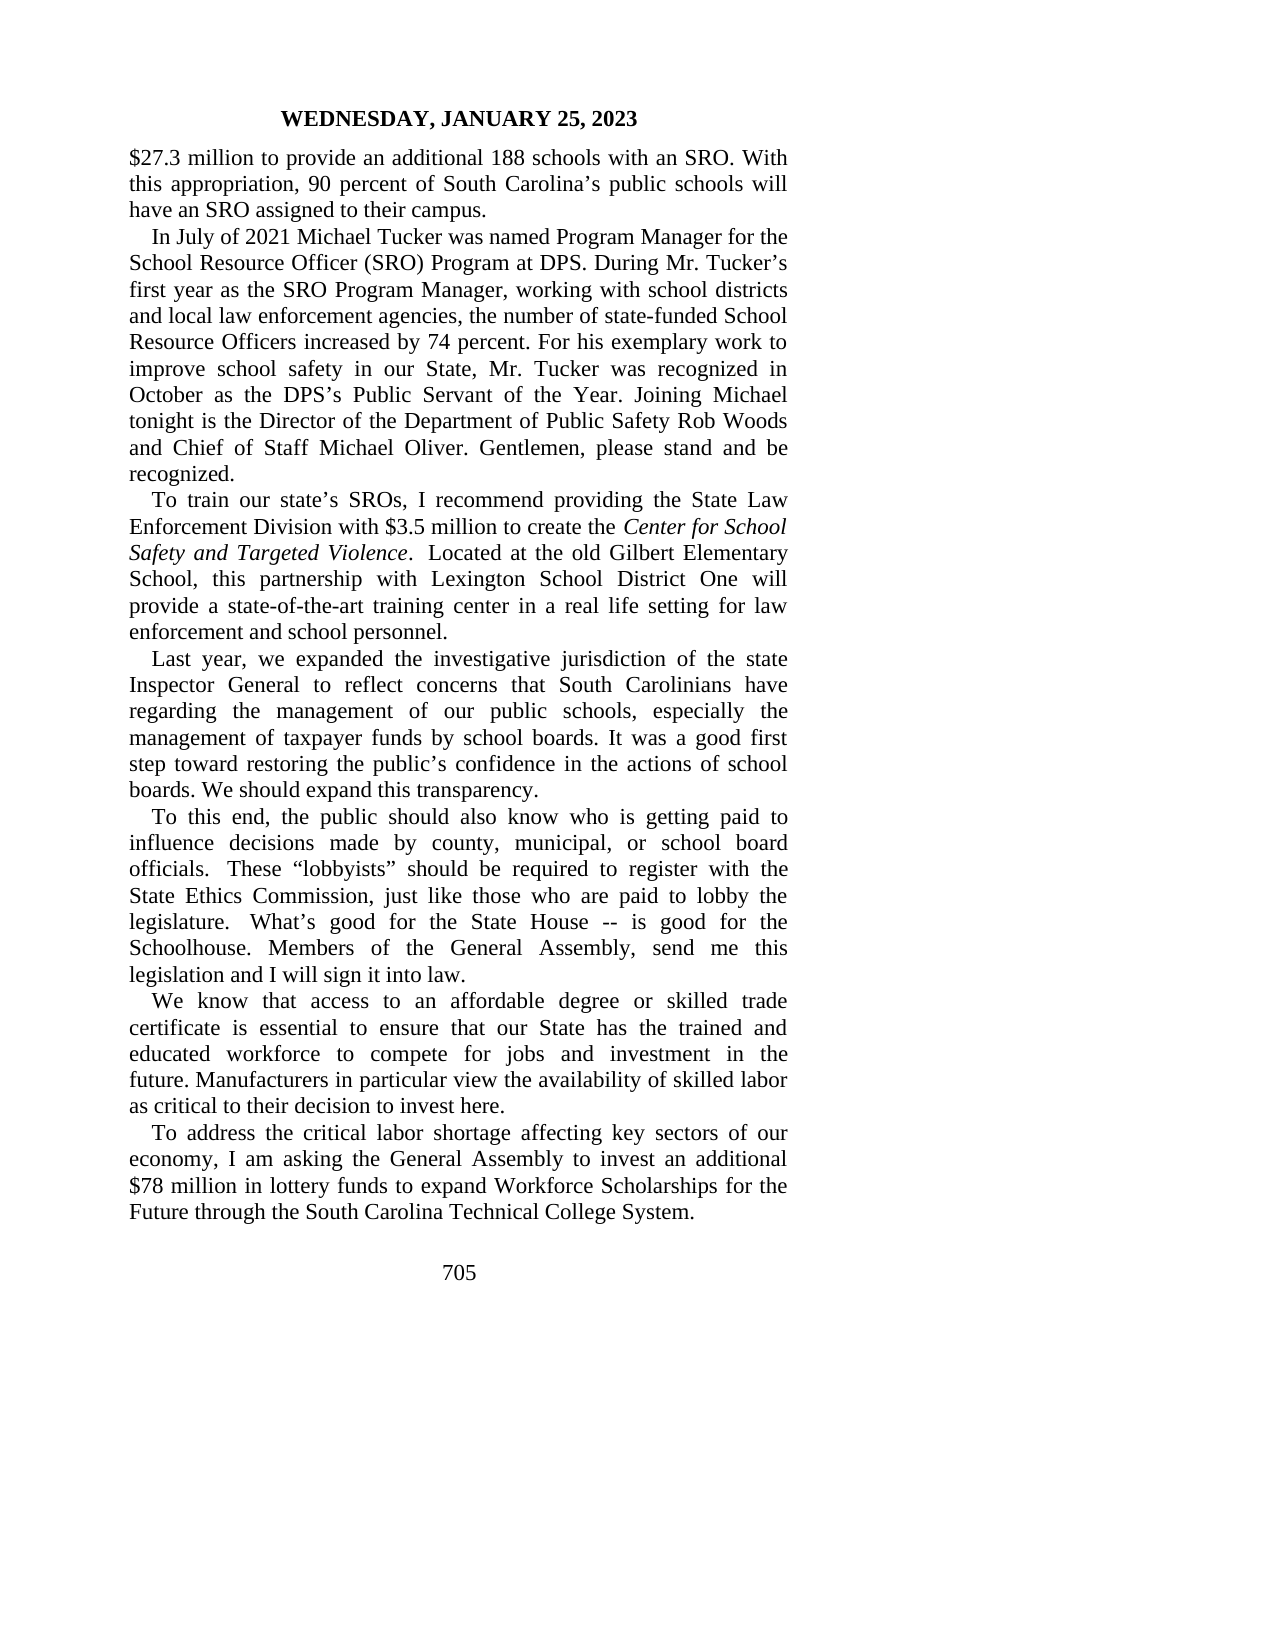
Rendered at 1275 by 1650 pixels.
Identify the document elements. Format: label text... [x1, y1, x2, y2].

text Last year, we expanded the investigative jurisdiction of the state Inspector General to reflect concerns that South Carolinians have regarding the management of our public schools, especially the management of taxpayer funds by school boards. It was a good first step toward restoring the public’s confidence in the actions of school boards. We should expand this transparency. [129, 644, 789, 803]
text In July of 2021 Michael Tucker was named Program Manager for the School Resource Officer (SRO) Program at DPS. During Mr. Tucker’s first year as the SRO Program Manager, working with school districts and local law enforcement agencies, the number of state-funded School Resource Officers increased by 74 percent. For his exemplary work to improve school safety in our State, Mr. Tucker was recognized in October as the DPS’s Public Servant of the Year. Joining Michael tonight is the Director of the Department of Public Safety Rob Woods and Chief of Staff Michael Oliver. Gentlemen, please stand and be recognized. [129, 223, 789, 486]
text To address the critical labor shortage affecting key sectors of our economy, I am asking the General Assembly to invest an additional $78 million in lottery funds to expand Workforce Scholarships for the Future through the South Carolina Technical College System. [129, 1119, 789, 1224]
text We know that access to an affordable degree or skilled trade certificate is essential to ensure that our State has the trained and educated workforce to compete for jobs and investment in the future. Manufacturers in particular view the availability of skilled labor as critical to their decision to invest here. [129, 987, 789, 1119]
text To this end, the public should also know who is getting paid to influence decisions made by county, municipal, or school board officials. These “lobbyists” should be required to register with the State Ethics Commission, just like those who are paid to lobby the legislature. What’s good for the State House -- is good for the Schoolhouse. Members of the General Assembly, send me this legislation and I will sign it into law. [129, 803, 789, 987]
text To train our state’s SROs, I recommend providing the State Law Enforcement Division with $3.5 million to create the Center for School Safety and Targeted Violence. Located at the old Gilbert Elementary School, this partnership with Lexington School District One will provide a state-of-the-art training center in a real life setting for law enforcement and school personnel. [129, 486, 789, 644]
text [129, 144, 789, 223]
